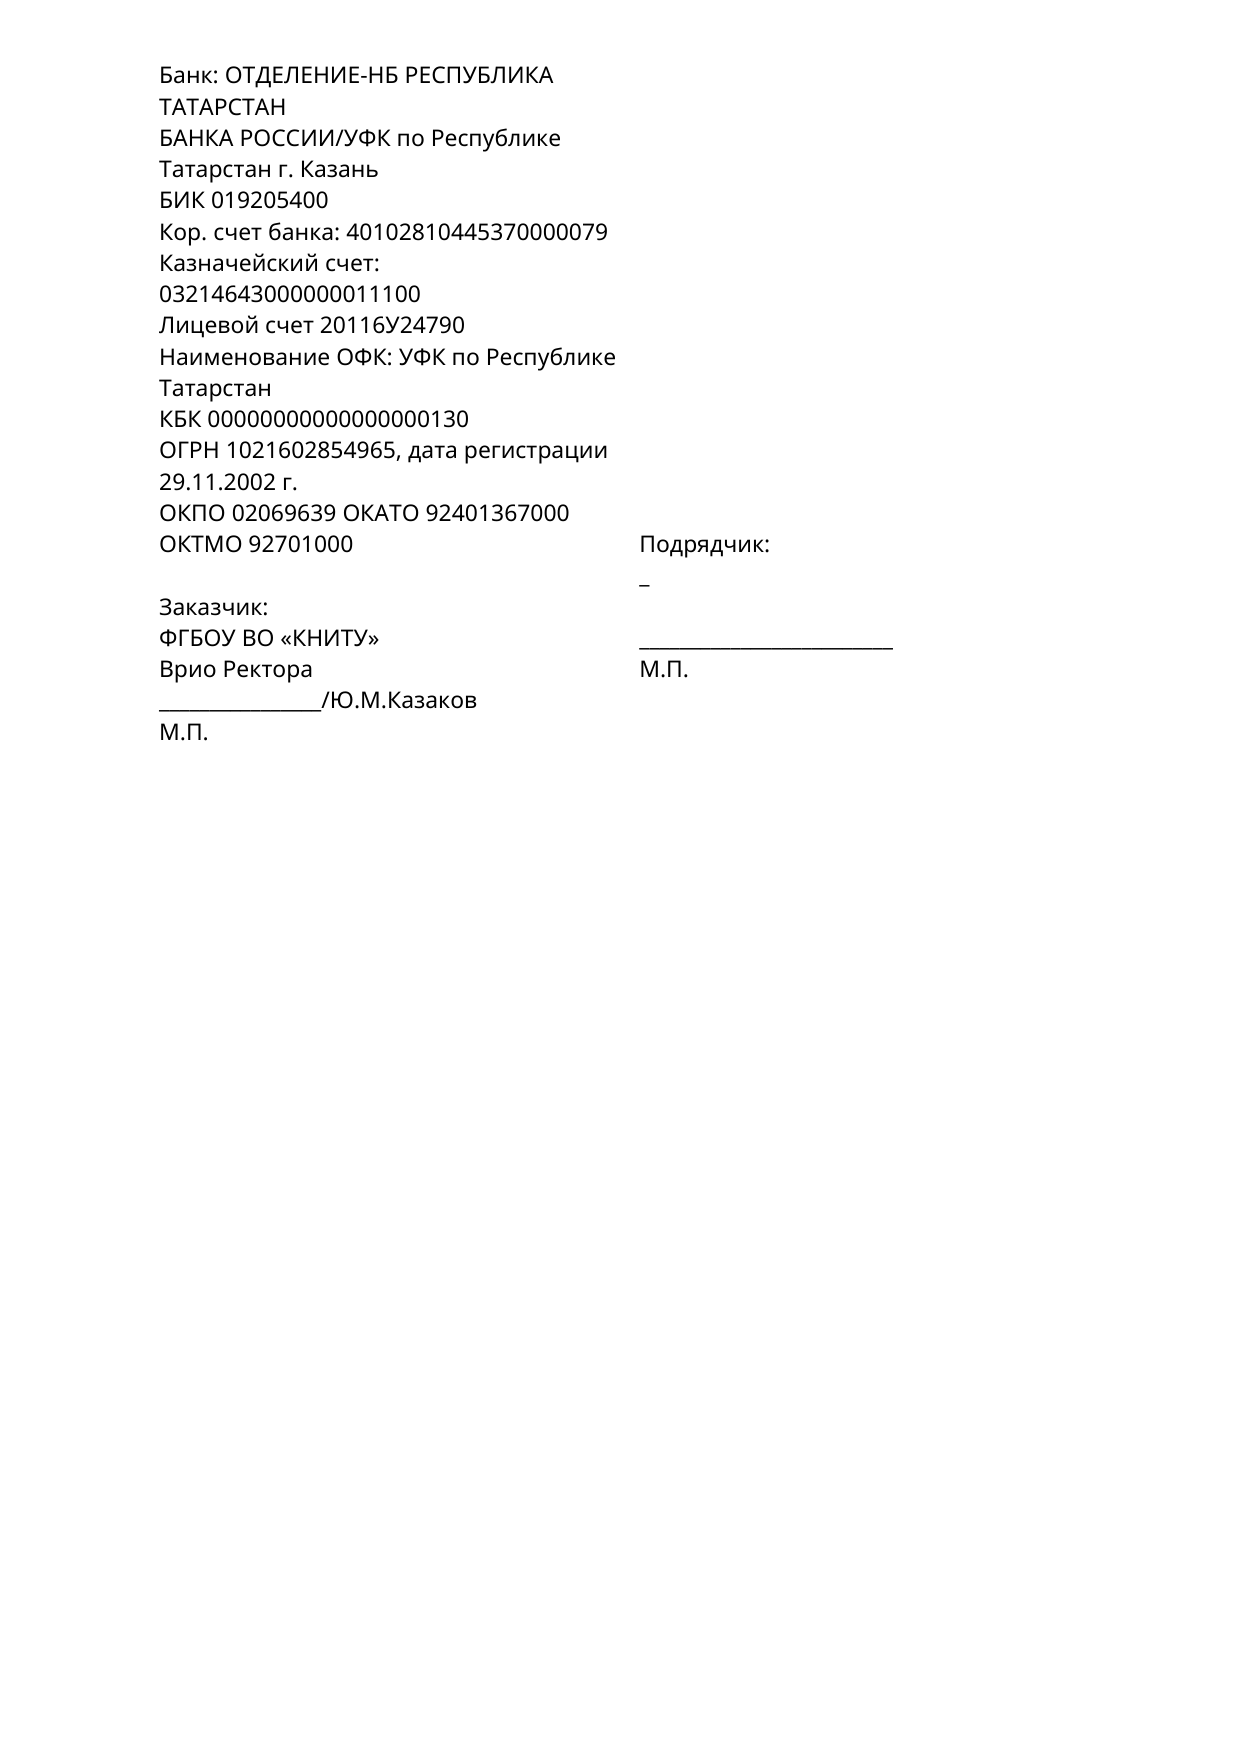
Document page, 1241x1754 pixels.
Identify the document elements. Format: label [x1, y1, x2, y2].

table_header [85, 59, 628, 747]
table_header [628, 59, 1193, 747]
